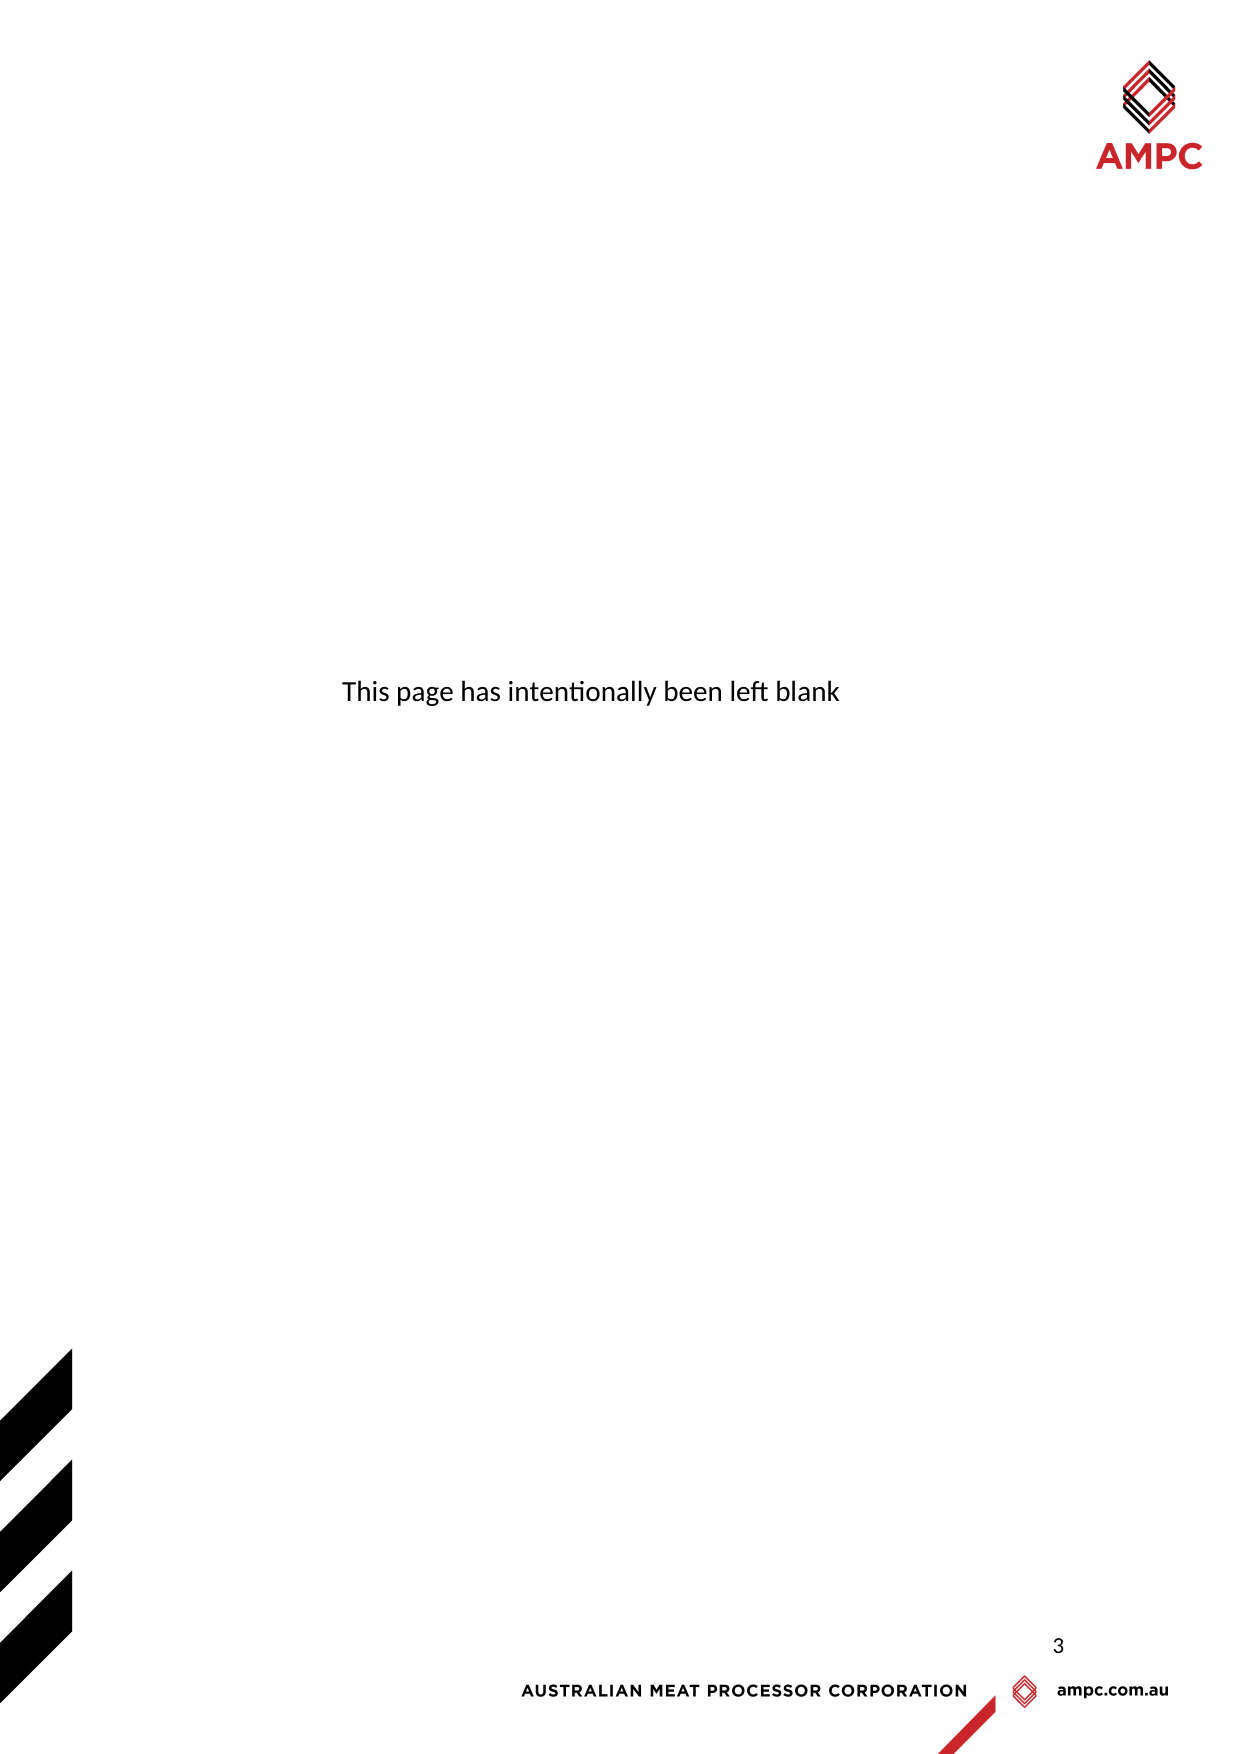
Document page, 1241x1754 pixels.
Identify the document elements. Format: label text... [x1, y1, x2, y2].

picture [0, 1343, 1241, 1754]
picture [1034, 15, 1241, 232]
text This page has intentionally been left blank [118, 673, 1064, 709]
